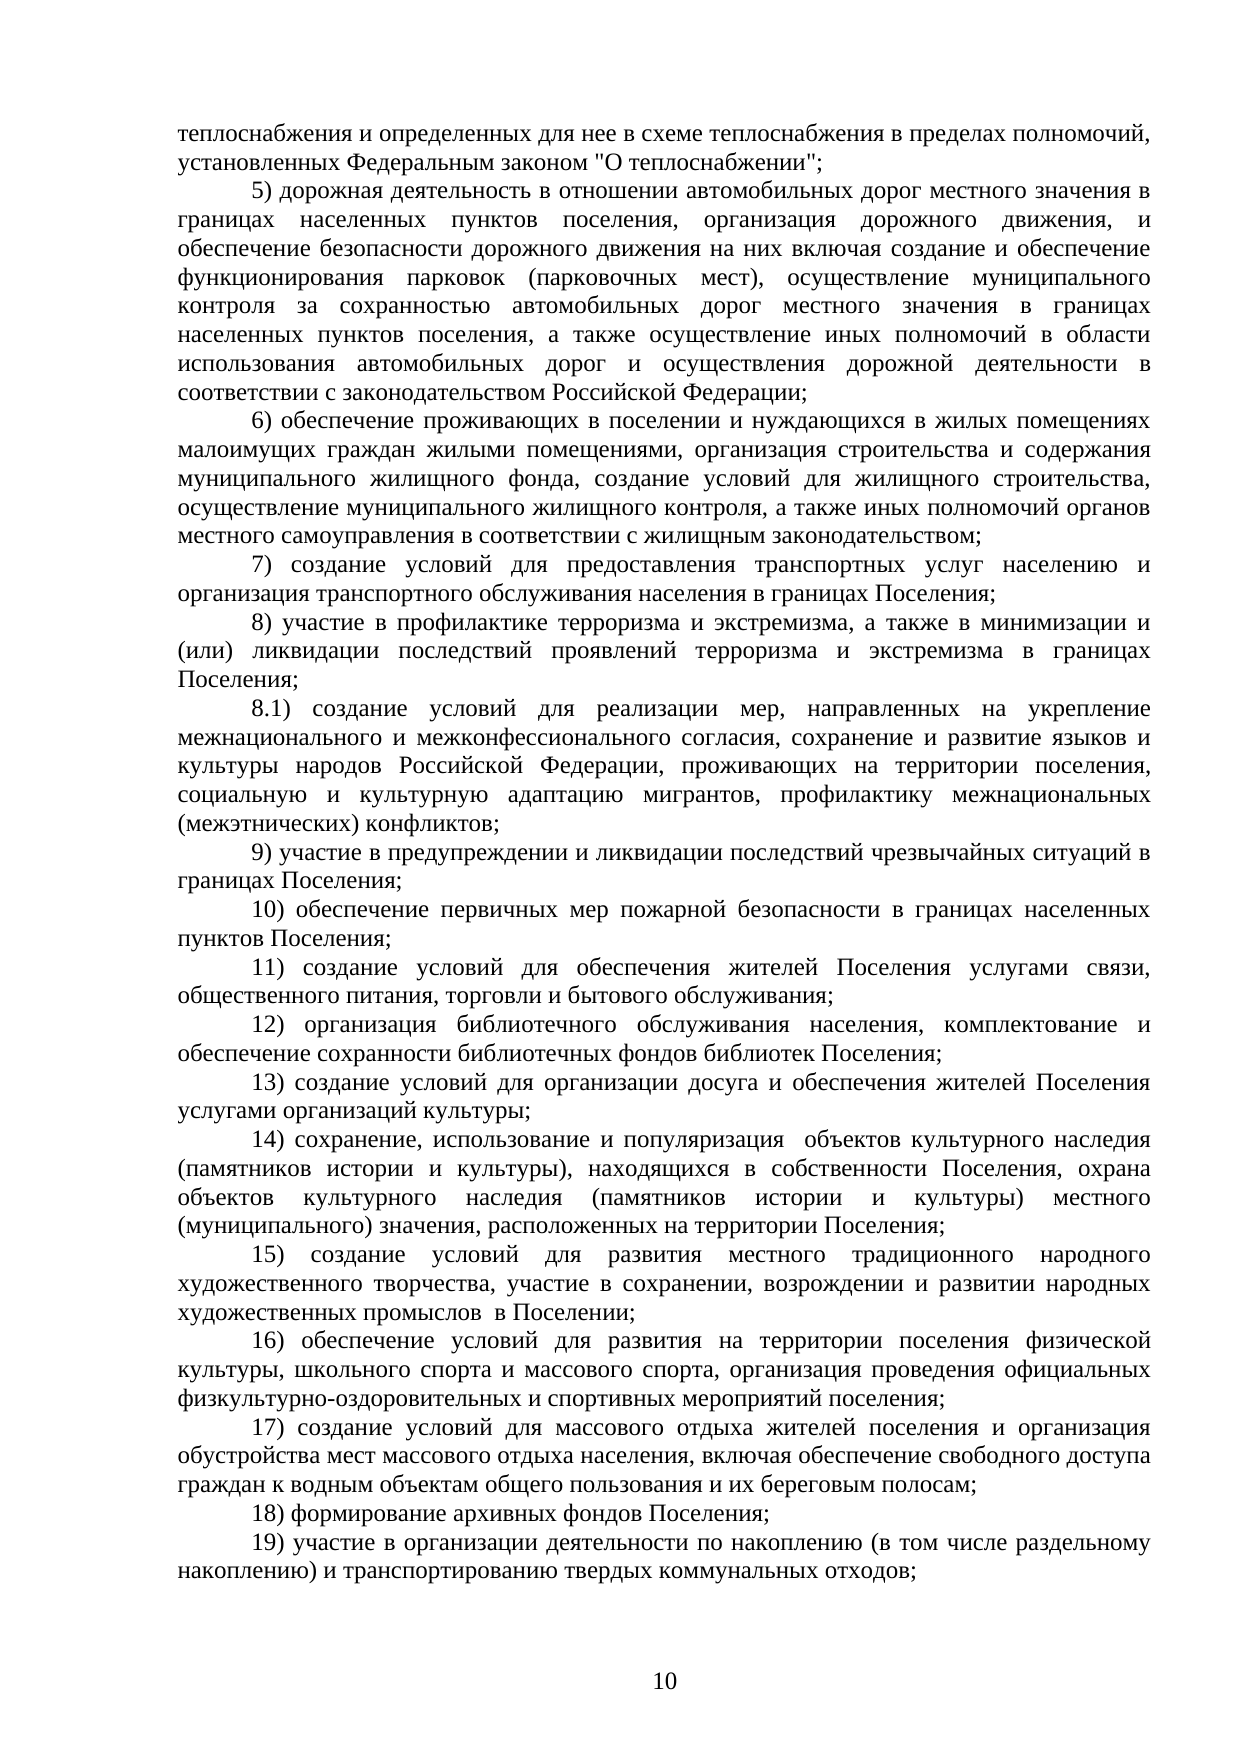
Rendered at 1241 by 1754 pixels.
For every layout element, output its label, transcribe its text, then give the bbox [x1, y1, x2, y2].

text 13) создание условий для организации досуга и обеспечения жителей Поселения услугами организаций культуры; [177, 1067, 1152, 1124]
text 8) участие в профилактике терроризма и экстремизма, а также в минимизации и (или) ликвидации последствий проявлений терроризма и экстремизма в границах Поселения; [177, 607, 1152, 693]
text 7) создание условий для предоставления транспортных услуг населению и организация транспортного обслуживания населения в границах Поселения; [177, 549, 1152, 607]
text 18) формирование архивных фондов Поселения; [177, 1498, 1152, 1527]
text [177, 118, 1152, 176]
text 11) создание условий для обеспечения жителей Поселения услугами связи, общественного питания, торговли и бытового обслуживания; [177, 952, 1152, 1009]
text 17) создание условий для массового отдыха жителей поселения и организация обустройства мест массового отдыха населения, включая обеспечение свободного доступа граждан к водным объектам общего пользования и их береговым полосам; [177, 1412, 1152, 1498]
text 14) сохранение, использование и популяризация объектов культурного наследия (памятников истории и культуры), находящихся в собственности Поселения, охрана объектов культурного наследия (памятников истории и культуры) местного (муниципального) значения, расположенных на территории Поселения; [177, 1124, 1152, 1239]
text 9) участие в предупреждении и ликвидации последствий чрезвычайных ситуаций в границах Поселения; [177, 837, 1152, 894]
text 6) обеспечение проживающих в поселении и нуждающихся в жилых помещениях малоимущих граждан жилыми помещениями, организация строительства и содержания муниципального жилищного фонда, создание условий для жилищного строительства, осуществление муниципального жилищного контроля, а также иных полномочий органов местного самоуправления в соответствии с жилищным законодательством; [177, 406, 1152, 549]
text 5) дорожная деятельность в отношении автомобильных дорог местного значения в границах населенных пунктов поселения, организация дорожного движения, и обеспечение безопасности дорожного движения на них включая создание и обеспечение функционирования парковок (парковочных мест), осуществление муниципального контроля за сохранностью автомобильных дорог местного значения в границах населенных пунктов поселения, а также осуществление иных полномочий в области использования автомобильных дорог и осуществления дорожной деятельности в соответствии с законодательством Российской Федерации; [177, 176, 1152, 406]
text 15) создание условий для развития местного традиционного народного художественного творчества, участие в сохранении, возрождении и развитии народных художественных промыслов в Поселении; [177, 1239, 1152, 1326]
text 12) организация библиотечного обслуживания населения, комплектование и обеспечение сохранности библиотечных фондов библиотек Поселения; [177, 1009, 1152, 1067]
text 16) обеспечение условий для развития на территории поселения физической культуры, школьного спорта и массового спорта, организация проведения официальных физкультурно-оздоровительных и спортивных мероприятий поселения; [177, 1326, 1152, 1412]
text 8.1) создание условий для реализации мер, направленных на укрепление межнационального и межконфессионального согласия, сохранение и развитие языков и культуры народов Российской Федерации, проживающих на территории поселения, социальную и культурную адаптацию мигрантов, профилактику межнациональных (межэтнических) конфликтов; [177, 693, 1152, 837]
text 19) участие в организации деятельности по накоплению (в том числе раздельному накоплению) и транспортированию твердых коммунальных отходов; [177, 1527, 1152, 1584]
text 10) обеспечение первичных мер пожарной безопасности в границах населенных пунктов Поселения; [177, 894, 1152, 952]
